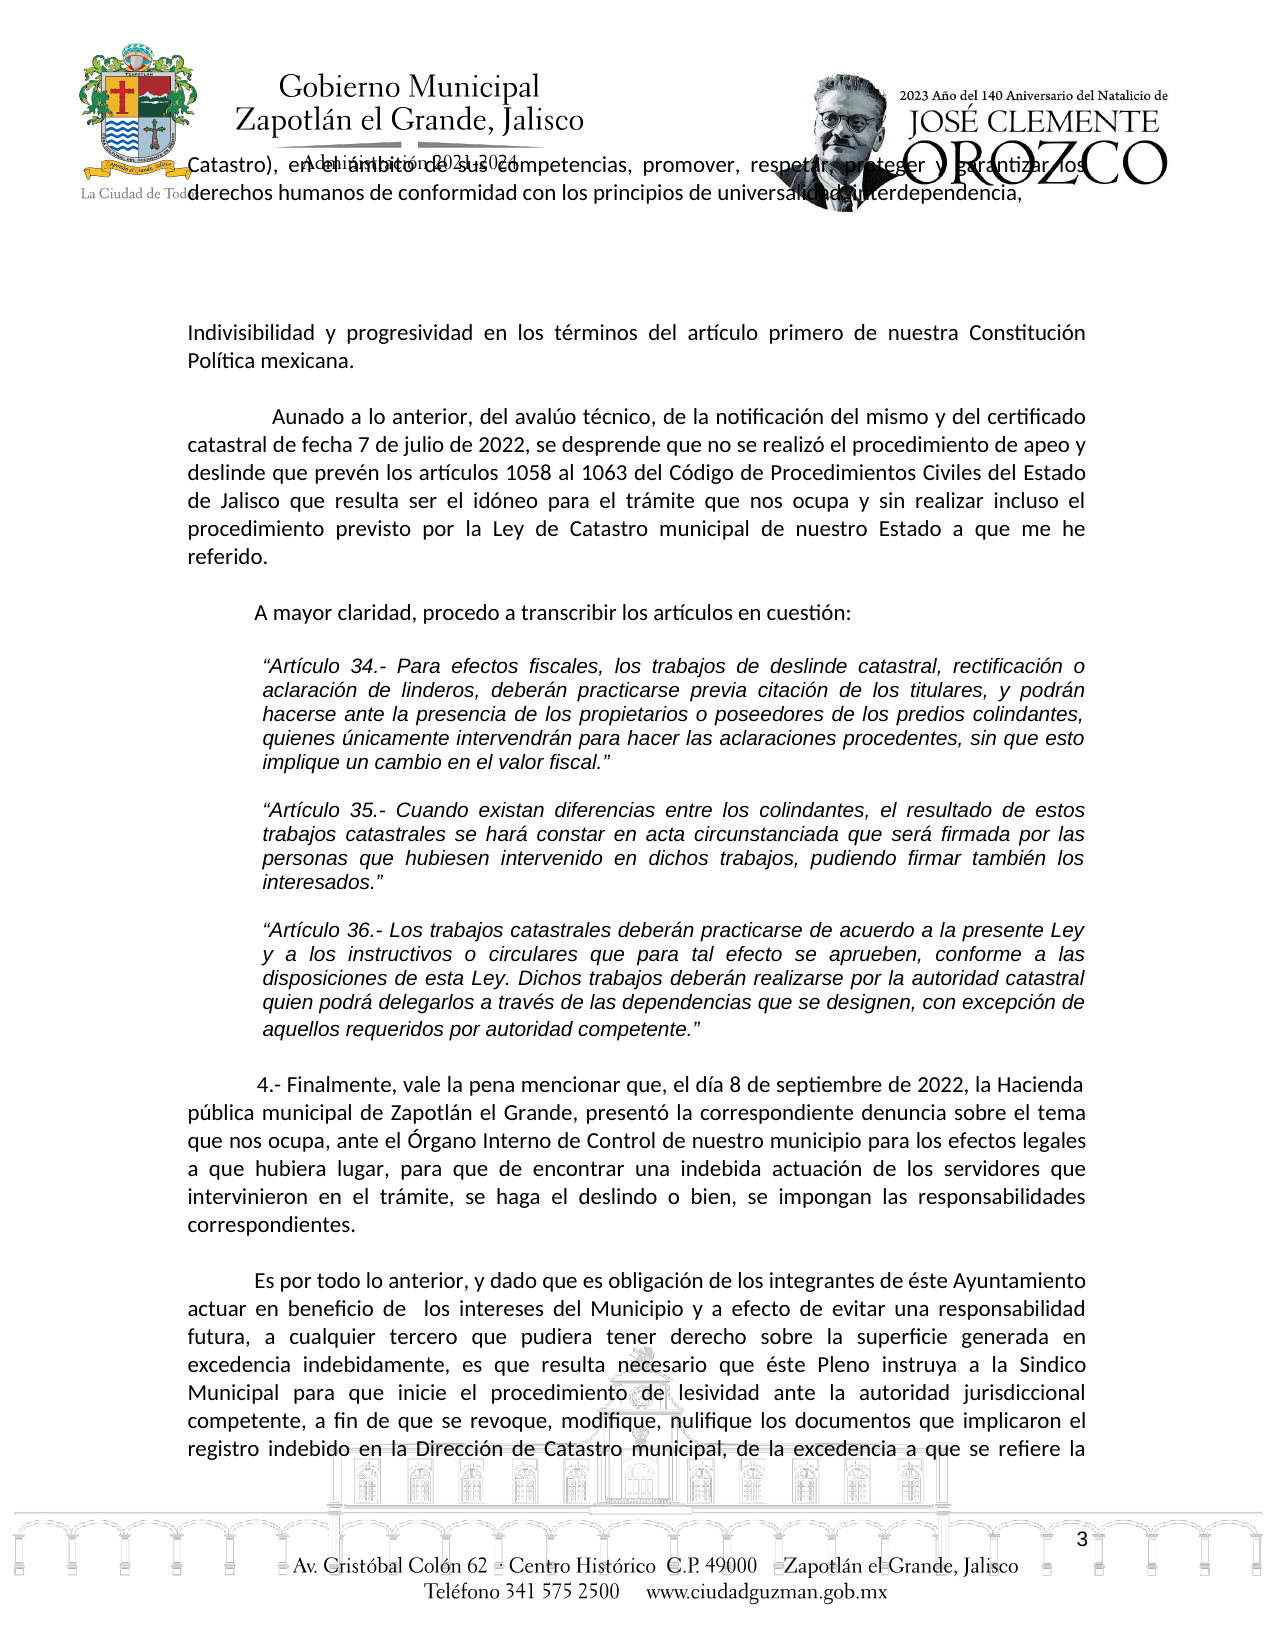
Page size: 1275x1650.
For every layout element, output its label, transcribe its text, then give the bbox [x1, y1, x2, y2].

text Aunado a lo anterior, del avalúo técnico, de la notificación del mismo y del certificado catastral de fecha 7 de julio de 2022, se desprende que no se realizó el procedimiento de apeo y deslinde que prevén los artículos 1058 al 1063 del Código de Procedimientos Civiles del Estado de Jalisco que resulta ser el idóneo para el trámite que nos ocupa y sin realizar incluso el procedimiento previsto por la Ley de Catastro municipal de nuestro Estado a que me he referido. [187, 402, 1088, 570]
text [187, 150, 1088, 206]
text 4.- Finalmente, vale la pena mencionar que, el día 8 de septiembre de 2022, la Hacienda pública municipal de Zapotlán el Grande, presentó la correspondiente denuncia sobre el tema que nos ocupa, ante el Órgano Interno de Control de nuestro municipio para los efectos legales a que hubiera lugar, para que de encontrar una indebida actuación de los servidores que intervinieron en el trámite, se haga el deslindo o bien, se impongan las responsabilidades correspondientes. [187, 1070, 1088, 1238]
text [187, 1266, 1088, 1462]
picture [0, 0, 1275, 1647]
text “Artículo 35.- Cuando existan diferencias entre los colindantes, el resultado de estos trabajos catastrales se hará constar en acta circunstanciada que será firmada por las personas que hubiesen intervenido en dichos trabajos, pudiendo firmar también los interesados.” [262, 798, 1088, 894]
text “Artículo 36.- Los trabajos catastrales deberán practicarse de acuerdo a la presente Ley y a los instructivos o circulares que para tal efecto se aprueben, conforme a las disposiciones de esta Ley. Dichos trabajos deberán realizarse por la autoridad catastral quien podrá delegarlos a través de las dependencias que se designen, con excepción de aquellos requeridos por autoridad competente.” [262, 918, 1088, 1042]
text “Artículo 34.- Para efectos fiscales, los trabajos de deslinde catastral, rectificación o aclaración de linderos, deberán practicarse previa citación de los titulares, y podrán hacerse ante la presencia de los propietarios o poseedores de los predios colindantes, quienes únicamente intervendrán para hacer las aclaraciones procedentes, sin que esto implique un cambio en el valor fiscal.” [262, 654, 1088, 774]
text Indivisibilidad y progresividad en los términos del artículo primero de nuestra Constitución Política mexicana. [187, 318, 1088, 374]
text A mayor claridad, procedo a transcribir los artículos en cuestión: [187, 598, 1088, 626]
